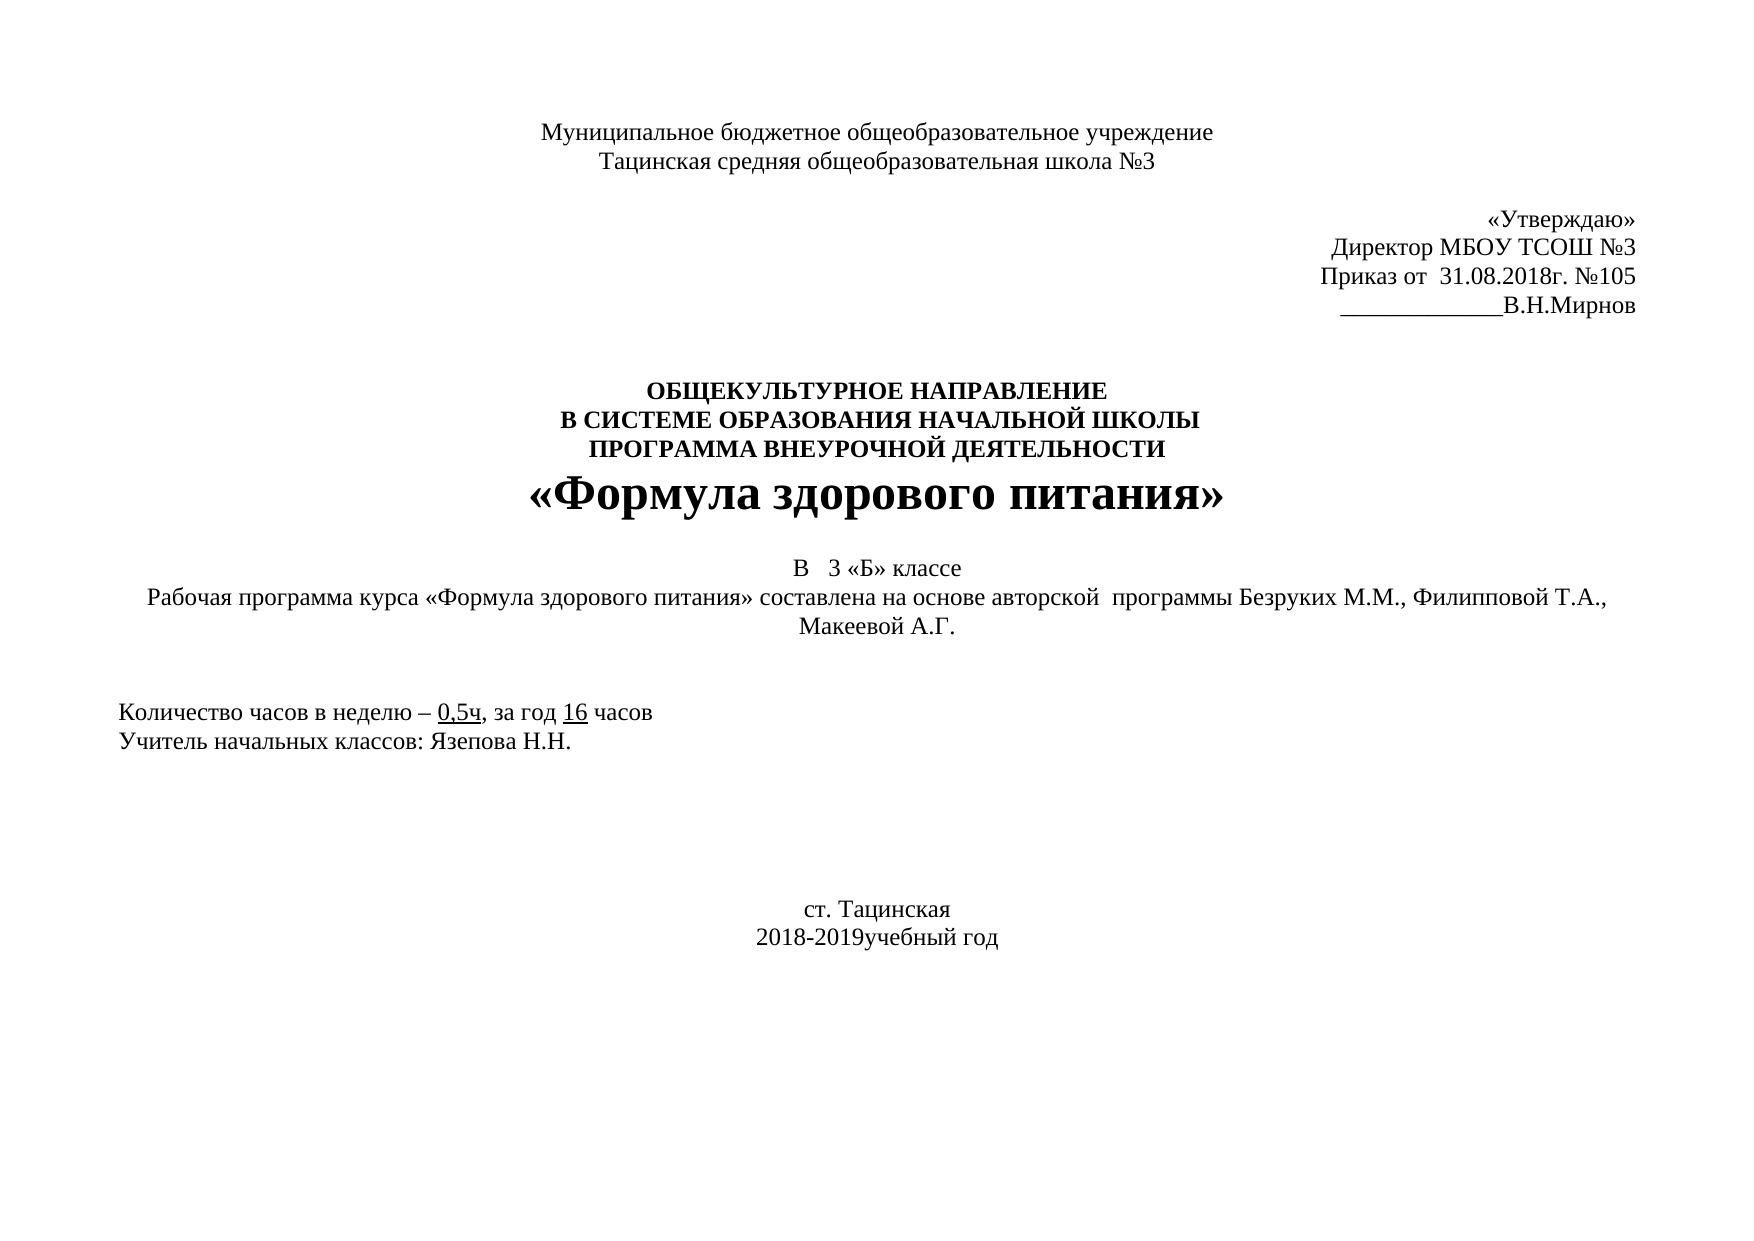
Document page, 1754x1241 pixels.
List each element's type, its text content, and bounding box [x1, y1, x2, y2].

text Рабочая программа курса «Формула здорового питания» составлена на основе авторской программы Безруких М.М., Филипповой Т.А., Макеевой А.Г. [118, 582, 1636, 640]
text В 3 «Б» классе [118, 553, 1636, 582]
text В СИСТЕМЕ ОБРАЗОВАНИЯ НАЧАЛЬНОЙ ШКОЛЫ [118, 405, 1636, 434]
text Учитель начальных классов: Язепова Н.Н. [118, 726, 1636, 755]
text Директор МБОУ ТСОШ №3 [118, 232, 1636, 261]
text ОБЩЕКУЛЬТУРНОЕ НАПРАВЛЕНИЕ [118, 376, 1636, 405]
text ПРОГРАММА ВНЕУРОЧНОЙ ДЕЯТЕЛЬНОСТИ [118, 434, 1636, 462]
text «Утверждаю» [118, 204, 1636, 232]
text Тацинская средняя общеобразовательная школа №3 [118, 146, 1636, 175]
text 2018-2019учебный год [118, 922, 1636, 951]
text _____________В.Н.Мирнов [118, 290, 1636, 319]
text Количество часов в неделю – 0,5ч, за год 16 часов [118, 697, 1636, 726]
text ст. Тацинская [118, 894, 1636, 922]
text «Формула здорового питания» [118, 462, 1636, 520]
text Приказ от 31.08.2018г. №105 [118, 261, 1636, 290]
text Муниципальное бюджетное общеобразовательное учреждение [118, 117, 1636, 146]
